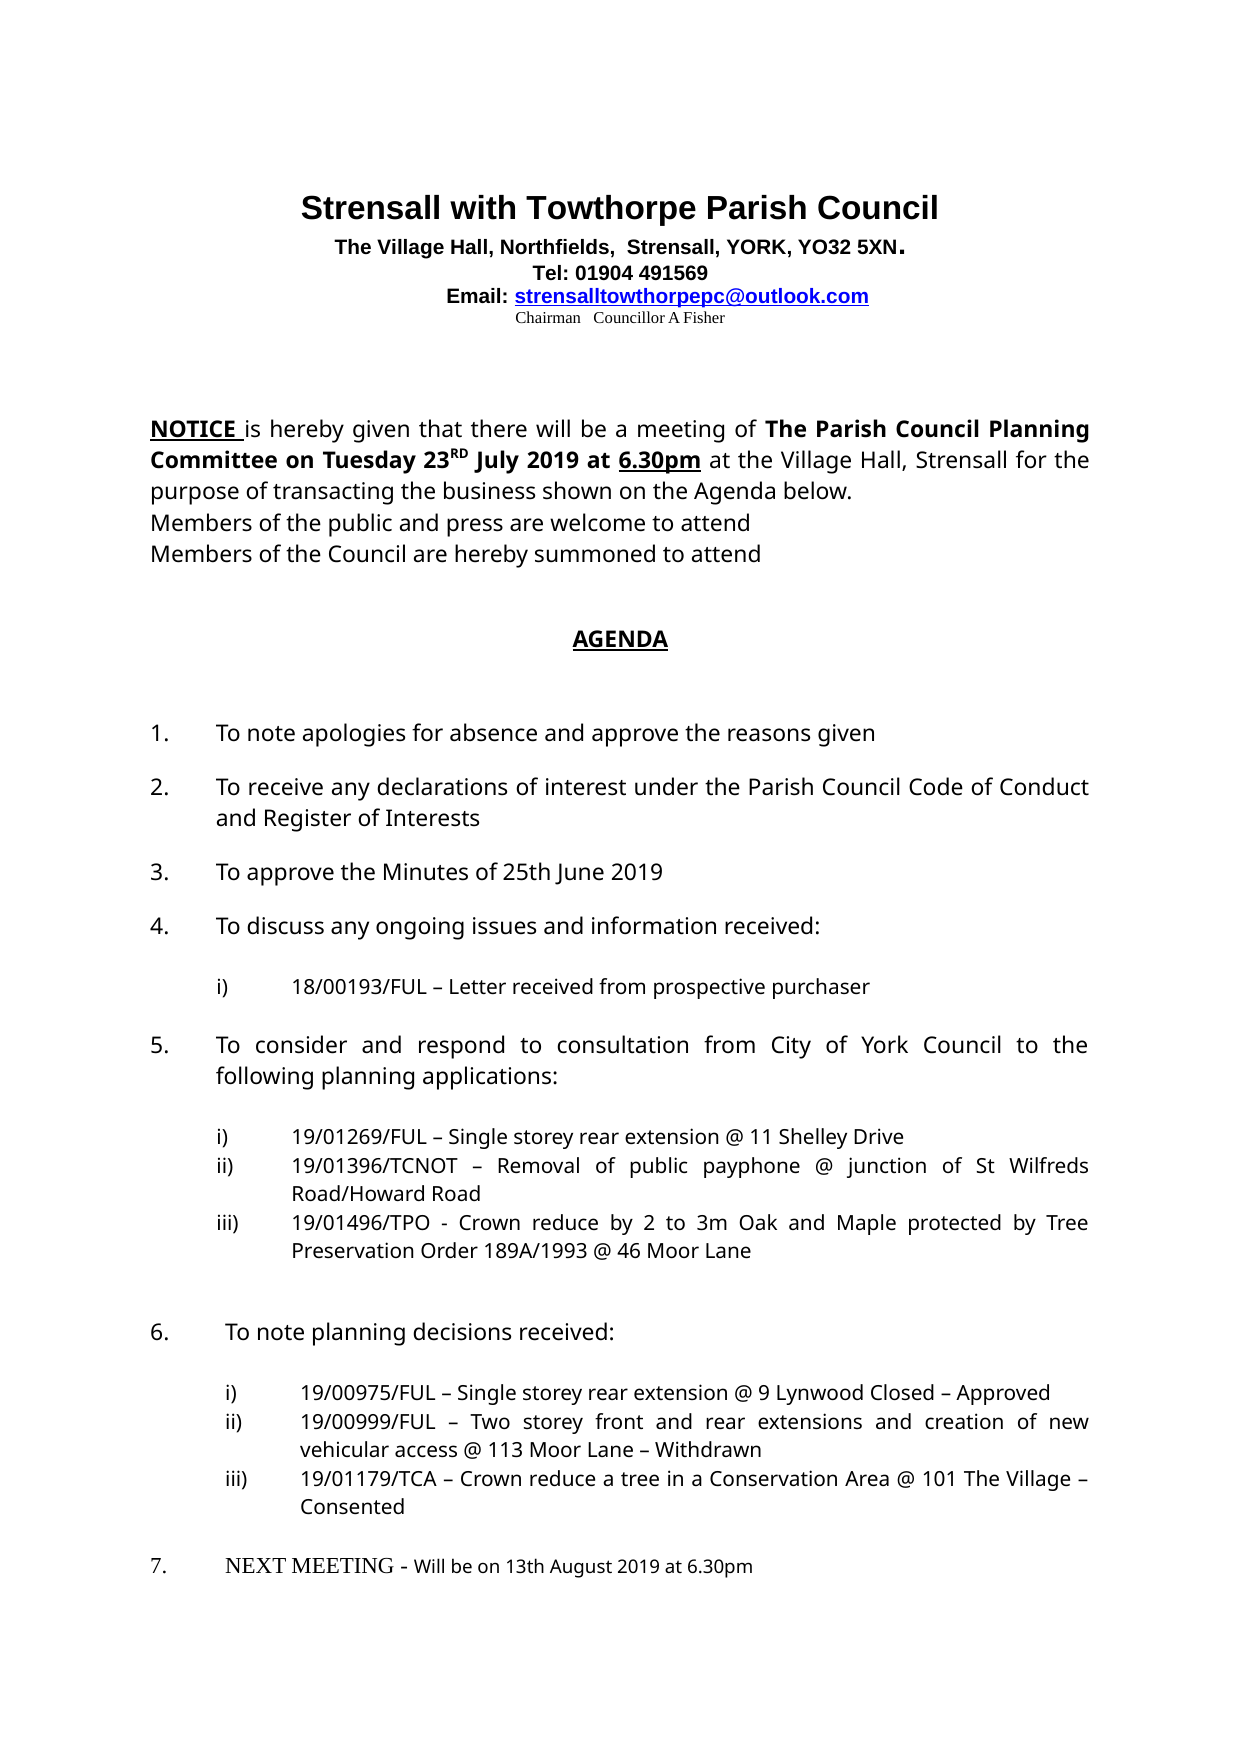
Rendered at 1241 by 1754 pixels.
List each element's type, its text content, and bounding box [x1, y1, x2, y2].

text AGENDA [150, 623, 1090, 654]
list 19/01496/TPO - Crown reduce by 2 to 3m Oak and Maple protected by Tree Preservation Order 189A/1993 @ 46 Moor Lane [216, 1208, 1090, 1265]
text 1. To note apologies for absence and approve the reasons given [150, 717, 1090, 748]
text 3. To approve the Minutes of 25th June 2019 [150, 856, 1090, 887]
text 5. To consider and respond to consultation from City of York Council to the following planning applications: [150, 1029, 1090, 1091]
text Members of the public and press are welcome to attend [150, 506, 1090, 538]
text 6. To note planning decisions received: [150, 1316, 1090, 1347]
text Members of the Council are hereby summoned to attend [150, 538, 1090, 569]
text Strensall with Towthorpe Parish Council [150, 188, 1090, 227]
text Chairman Councillor A Fisher [150, 308, 1090, 327]
text The Village Hall, Northfields, Strensall, YORK, YO32 5XN. [150, 227, 1090, 260]
list 19/00999/FUL – Two storey front and rear extensions and creation of new vehicular access @ 113 Moor Lane – Withdrawn [225, 1407, 1090, 1464]
text 4. To discuss any ongoing issues and information received: [150, 910, 1090, 941]
list 19/00975/FUL – Single storey rear extension @ 9 Lynwood Closed – Approved [225, 1378, 1090, 1407]
text 7. NEXT MEETING - Will be on 13th August 2019 at 6.30pm [150, 1552, 1090, 1578]
text Tel: 01904 491569 [150, 260, 1090, 284]
list 19/01396/TCNOT – Removal of public payphone @ junction of St Wilfreds Road/Howard Road [216, 1151, 1090, 1208]
text 2. To receive any declarations of interest under the Parish Council Code of Conduct and Register of Interests [150, 771, 1090, 833]
list 18/00193/FUL – Letter received from prospective purchaser [216, 972, 1090, 1001]
list 19/01179/TCA – Crown reduce a tree in a Conservation Area @ 101 The Village – Consented [225, 1464, 1090, 1521]
text Email: strensalltowthorpepc@outlook.com [150, 284, 1090, 308]
list 19/01269/FUL – Single storey rear extension @ 11 Shelley Drive [216, 1122, 1090, 1151]
text NOTICE is hereby given that there will be a meeting of The Parish Council Planning Committee on Tuesday 23RD July 2019 at 6.30pm at the Village Hall, Strensall for the purpose of transacting the business shown on the Agenda below. [150, 413, 1090, 506]
